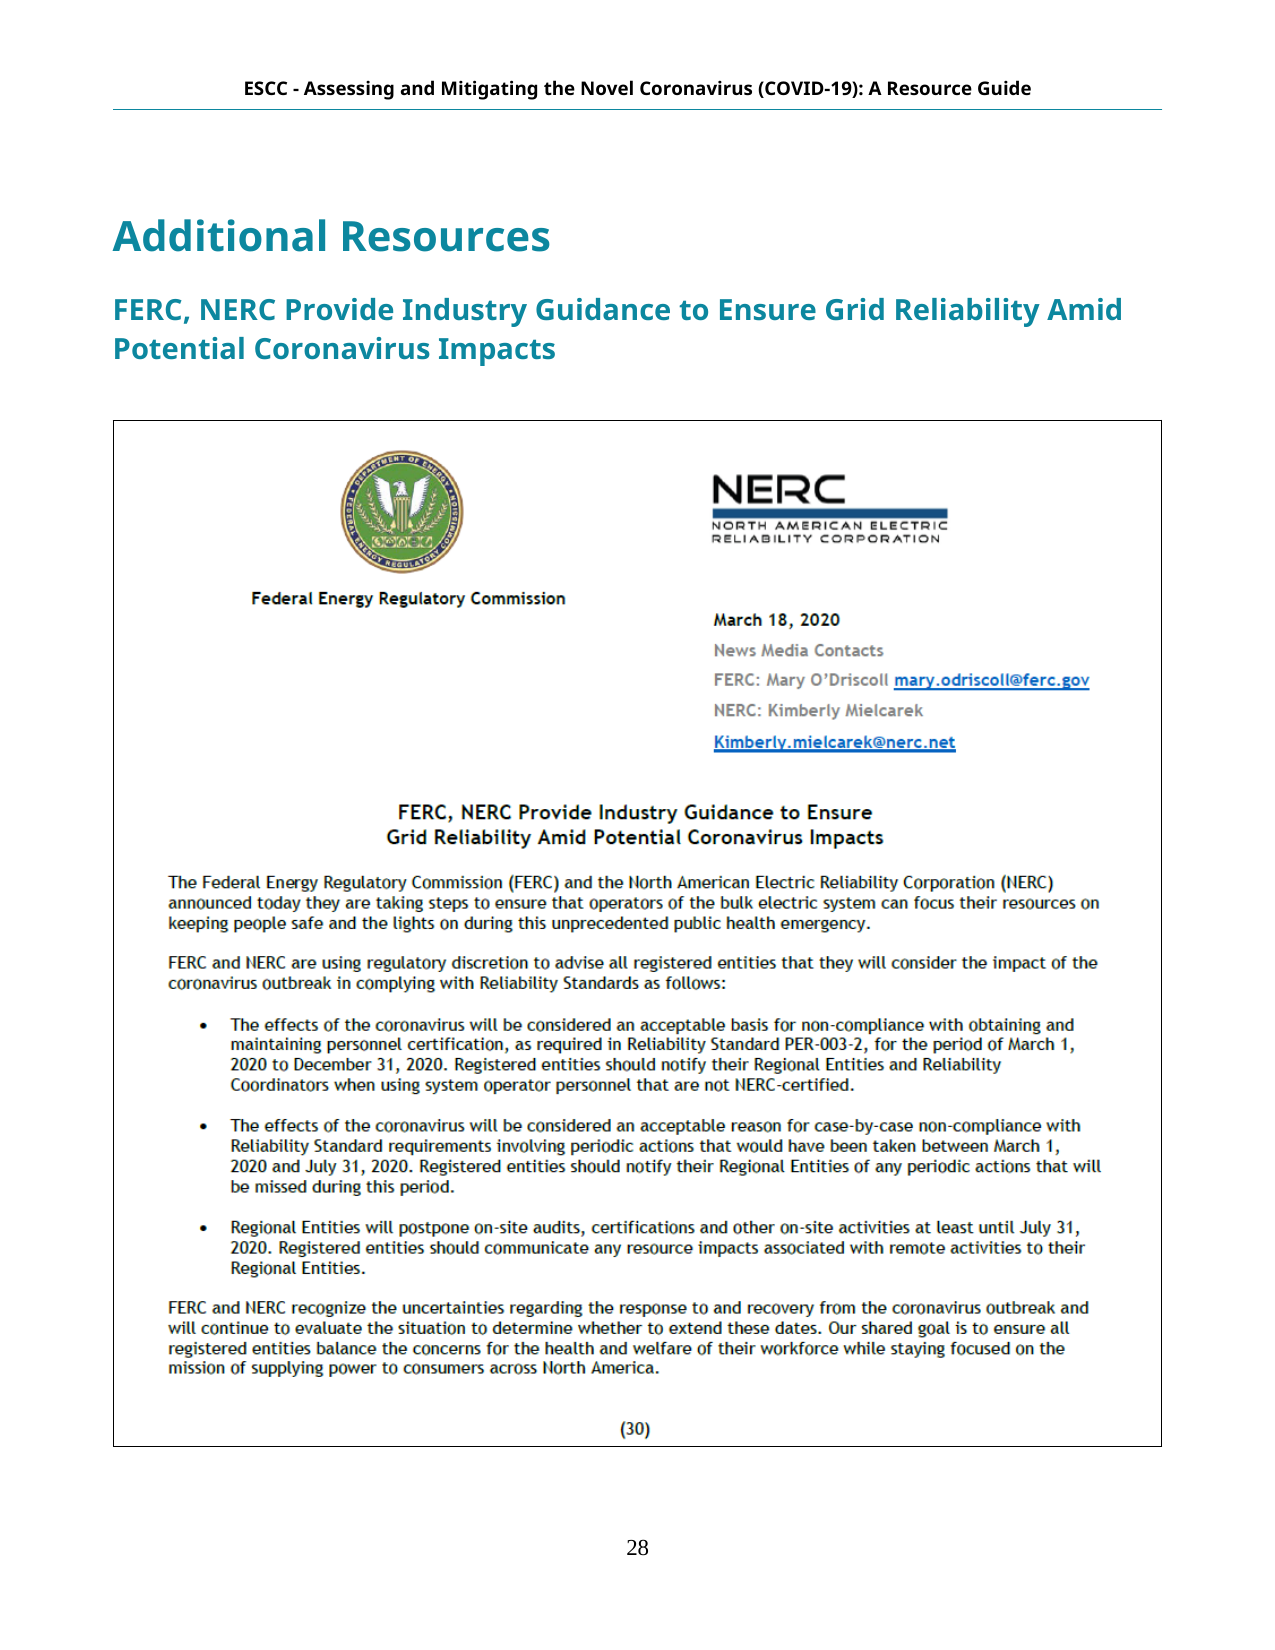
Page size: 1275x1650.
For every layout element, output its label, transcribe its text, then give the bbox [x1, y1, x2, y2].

subtitle Additional Resources [112, 207, 1162, 264]
subtitle FERC, NERC Provide Industry Guidance to Ensure Grid Reliability Amid Potential Coronavirus Impacts [112, 289, 1162, 368]
picture [114, 421, 1161, 1446]
